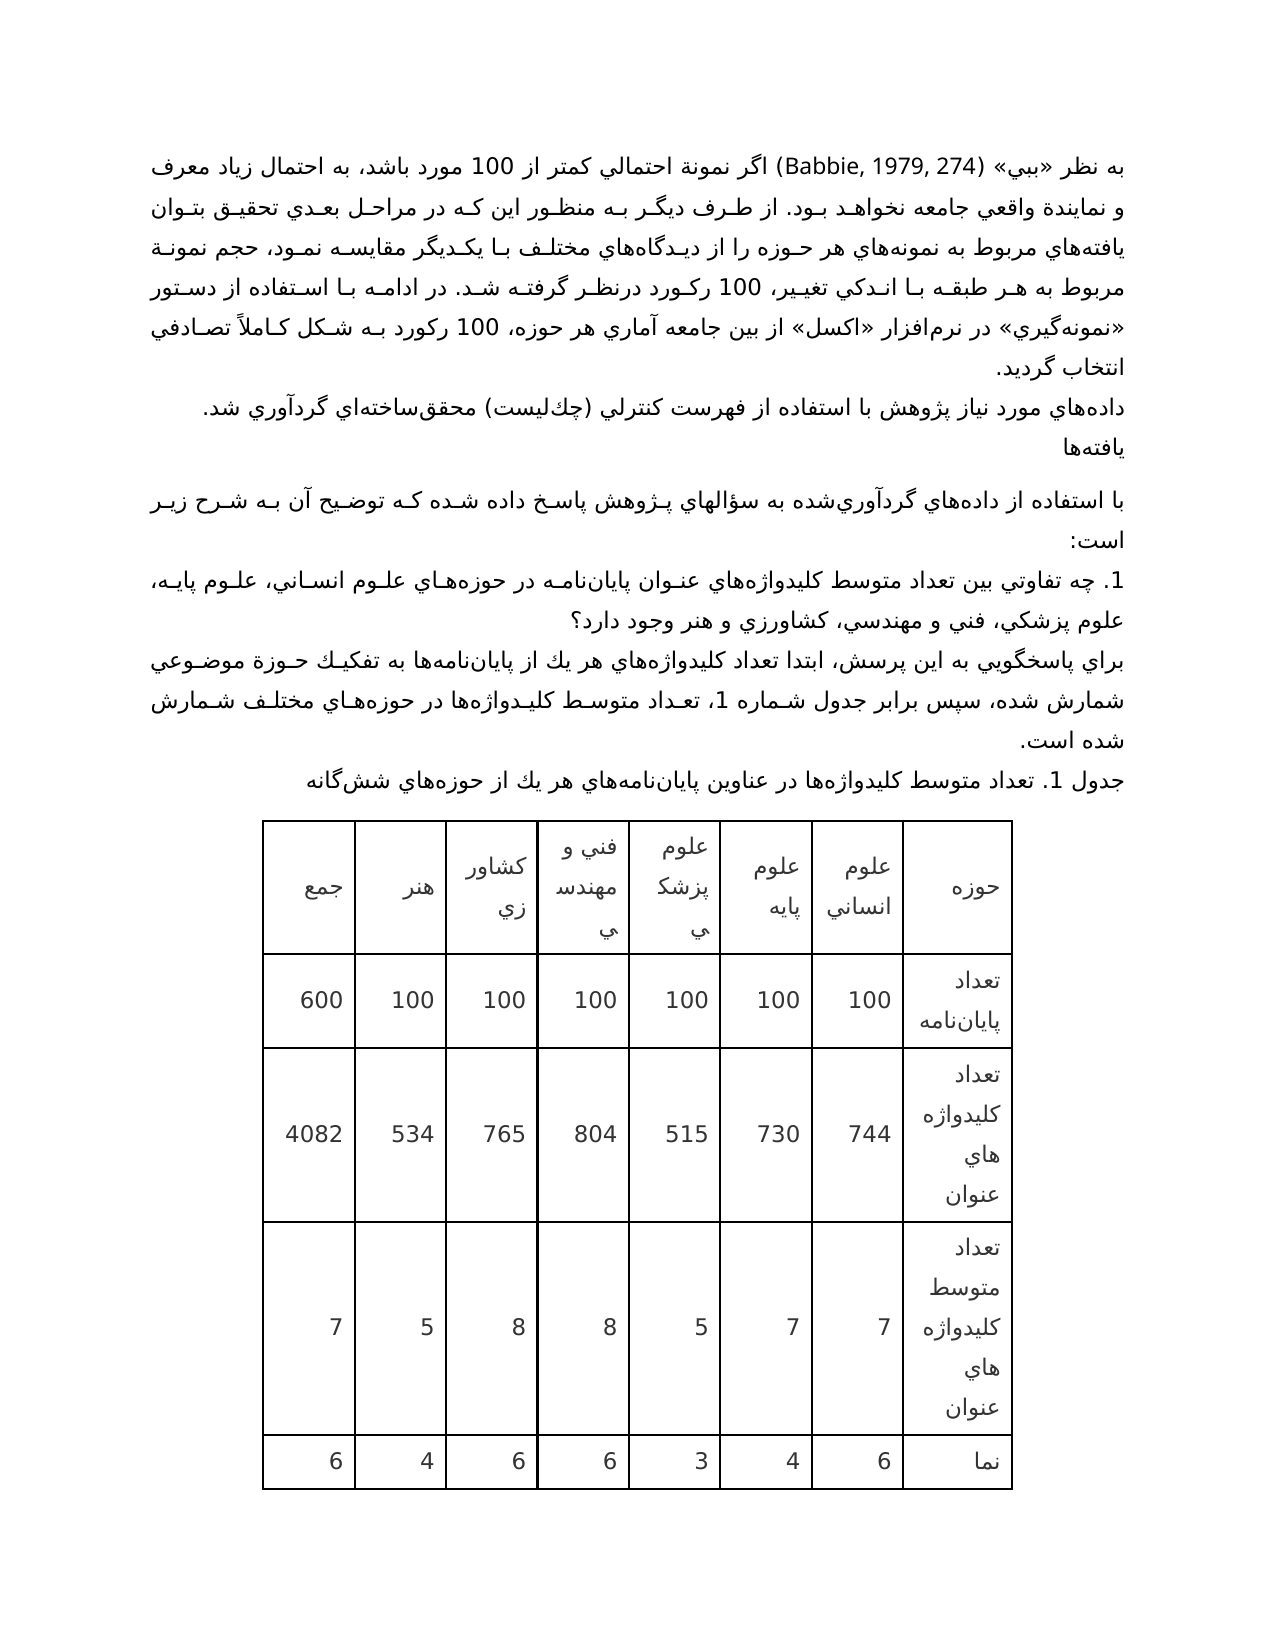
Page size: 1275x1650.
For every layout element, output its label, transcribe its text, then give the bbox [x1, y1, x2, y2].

table_cell 765 [447, 1049, 536, 1221]
table_cell 600 [264, 955, 354, 1047]
table_cell 6 [264, 1436, 354, 1488]
text با استفاده از داده‌هاي گردآوري‌شده به سؤالهاي پژوهش پاسخ داده شده كه توضيح آن به شرح زير است: [150, 487, 1125, 554]
table_cell 804 [539, 1049, 628, 1221]
table_cell 4 [356, 1436, 445, 1488]
table_cell 4082 [264, 1049, 354, 1221]
table_header فني و مهندسي [539, 822, 628, 953]
table_cell 7 [264, 1223, 354, 1434]
table_cell 3 [630, 1436, 719, 1488]
table_cell 6 [813, 1436, 902, 1488]
table_cell 8 [447, 1223, 536, 1434]
table_cell 100 [356, 955, 445, 1047]
table_header علوم پزشكي [630, 822, 719, 953]
table_cell 744 [813, 1049, 902, 1221]
table_header علوم انساني [813, 822, 902, 953]
table_cell 5 [630, 1223, 719, 1434]
text يافته‌ها [150, 434, 1125, 461]
text 1. چه تفاوتي بين تعداد متوسط كليدواژه‌هاي عنوان پايان‌نامه در حوزه‌هاي علوم انساني، علوم پايه، علوم پزشكي، فني و مهندسي، كشاورزي و هنر وجود دارد؟ [150, 567, 1125, 634]
table_cell 100 [447, 955, 536, 1047]
table_cell 6 [447, 1436, 536, 1488]
table_cell 7 [721, 1223, 811, 1434]
table_cell 730 [721, 1049, 811, 1221]
table_cell تعداد كليدواژه‌هاي عنوان [904, 1049, 1011, 1221]
table_header جمع [264, 822, 354, 953]
text براي پاسخگويي به اين پرسش، ابتدا تعداد كليدواژه‌هاي هر يك از پايان‌نامه‌ها به تفكيك حوزة موضوعي شمارش شده، سپس برابر جدول شماره 1، تعداد متوسط كليدواژه‌ها در حوزه‌هاي مختلف شمارش شده است. [150, 647, 1125, 754]
table_cell 5 [356, 1223, 445, 1434]
table_cell 515 [630, 1049, 719, 1221]
table_cell 8 [539, 1223, 628, 1434]
text جدول 1. تعداد متوسط كليدواژه‌ها در عناوين پايان‌نامه‌هاي هر يك از حوزه‌هاي شش‌گانه [150, 767, 1125, 794]
table_cell 100 [630, 955, 719, 1047]
table_header كشاورزي [447, 822, 536, 953]
table_cell تعداد متوسط كليدواژه‌هاي عنوان [904, 1223, 1011, 1434]
table_cell 6 [539, 1436, 628, 1488]
table_cell 7 [813, 1223, 902, 1434]
table_cell 534 [356, 1049, 445, 1221]
text به نظر «ببي» (Babbie, 1979, 274) اگر نمونة احتمالي كمتر از 100 مورد باشد، به احتمال زياد معرف و نمايندة واقعي جامعه نخواهد بود. از طرف ديگر به منظور اين كه در مراحل بعدي تحقيق بتوان يافته‌هاي مربوط به نمونه‌هاي هر حوزه را از ديدگاه‌هاي مختلف با يكديگر مقايسه نمود، حجم نمونة مربوط به هر طبقه با اندكي تغيير، 100 ركورد درنظر گرفته شد. در ادامه با استفاده از دستور «نمونه‌گيري» در نرم‌افزار «اكسل» از بين جامعه آماري هر حوزه، 100 ركورد به شكل كاملاً تصادفي انتخاب گرديد. [150, 150, 1125, 381]
table_cell نما [904, 1436, 1011, 1488]
table_cell 100 [721, 955, 811, 1047]
table_header هنر [356, 822, 445, 953]
table_header علوم پايه [721, 822, 811, 953]
table_header حوزه [904, 822, 1011, 953]
table_cell 4 [721, 1436, 811, 1488]
text داده‌هاي مورد نياز پژوهش با استفاده از فهرست‌ كنترلي (چك‌ليست) محقق‌ساخته‌اي گردآوري شد. [150, 394, 1125, 421]
table_cell 100 [813, 955, 902, 1047]
table_cell 100 [539, 955, 628, 1047]
table_cell تعداد پايان‌نامه‌ [904, 955, 1011, 1047]
